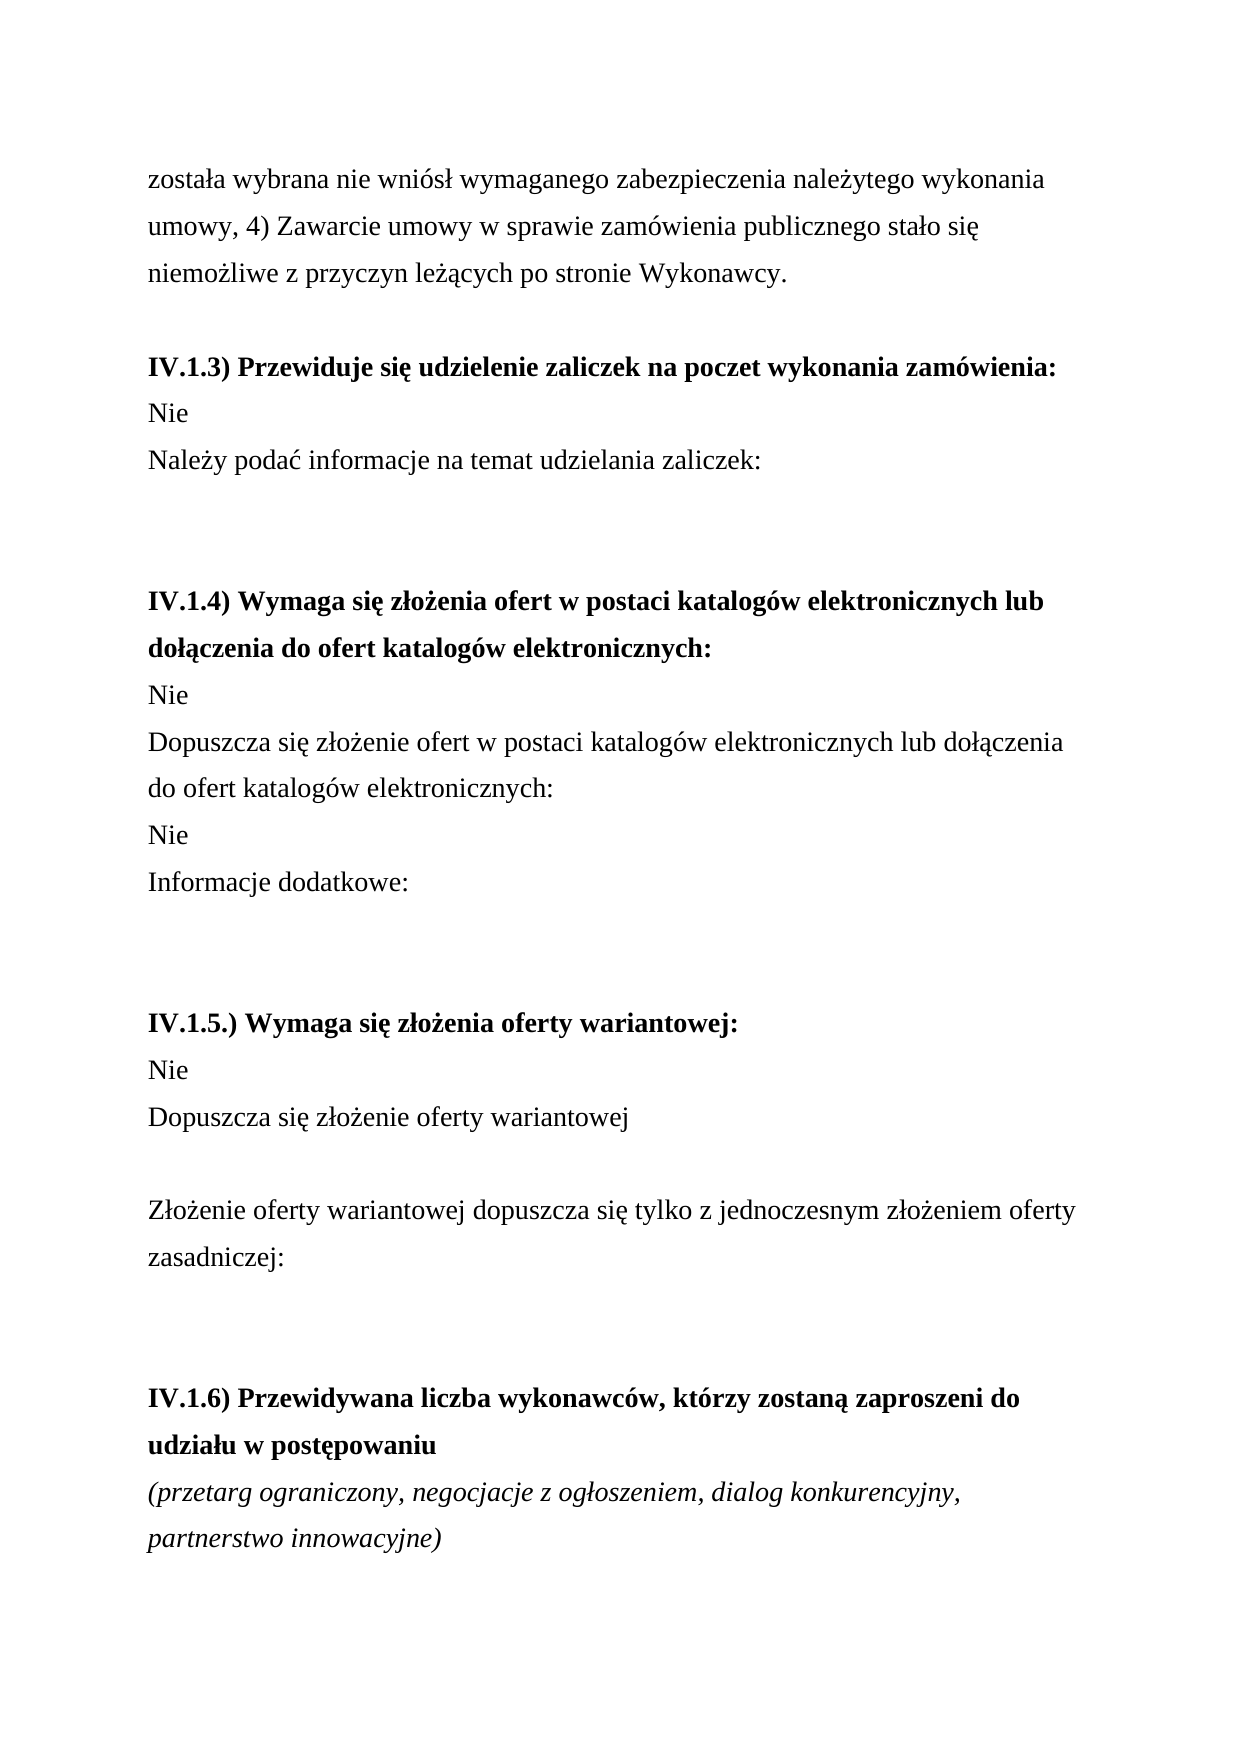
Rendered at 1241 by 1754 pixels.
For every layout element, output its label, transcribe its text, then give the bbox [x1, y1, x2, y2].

text IV.1.3) Przewiduje się udzielenie zaliczek na poczet wykonania zamówienia: [148, 288, 1093, 382]
text IV.1.4) Wymaga się złożenia ofert w postaci katalogów elektronicznych lub dołączenia do ofert katalogów elektronicznych: [148, 523, 1093, 663]
text IV.1.6) Przewidywana liczba wykonawców, którzy zostaną zaproszeni do udziału w postępowaniu (przetarg ograniczony, negocjacje z ogłoszeniem, dialog konkurencyjny, partnerstwo innowacyjne) [148, 1319, 1093, 1554]
text Nie Dopuszcza się złożenie oferty wariantowej Złożenie oferty wariantowej dopuszcza się tylko z jednoczesnym złożeniem oferty zasadniczej: [148, 1038, 1093, 1319]
text Nie Należy podać informacje na temat udzielania zaliczek: [148, 382, 1093, 523]
text Nie Dopuszcza się złożenie ofert w postaci katalogów elektronicznych lub dołączenia do ofert katalogów elektronicznych: Nie Informacje dodatkowe: [148, 663, 1093, 944]
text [148, 148, 1093, 288]
text IV.1.5.) Wymaga się złożenia oferty wariantowej: [148, 944, 1093, 1038]
